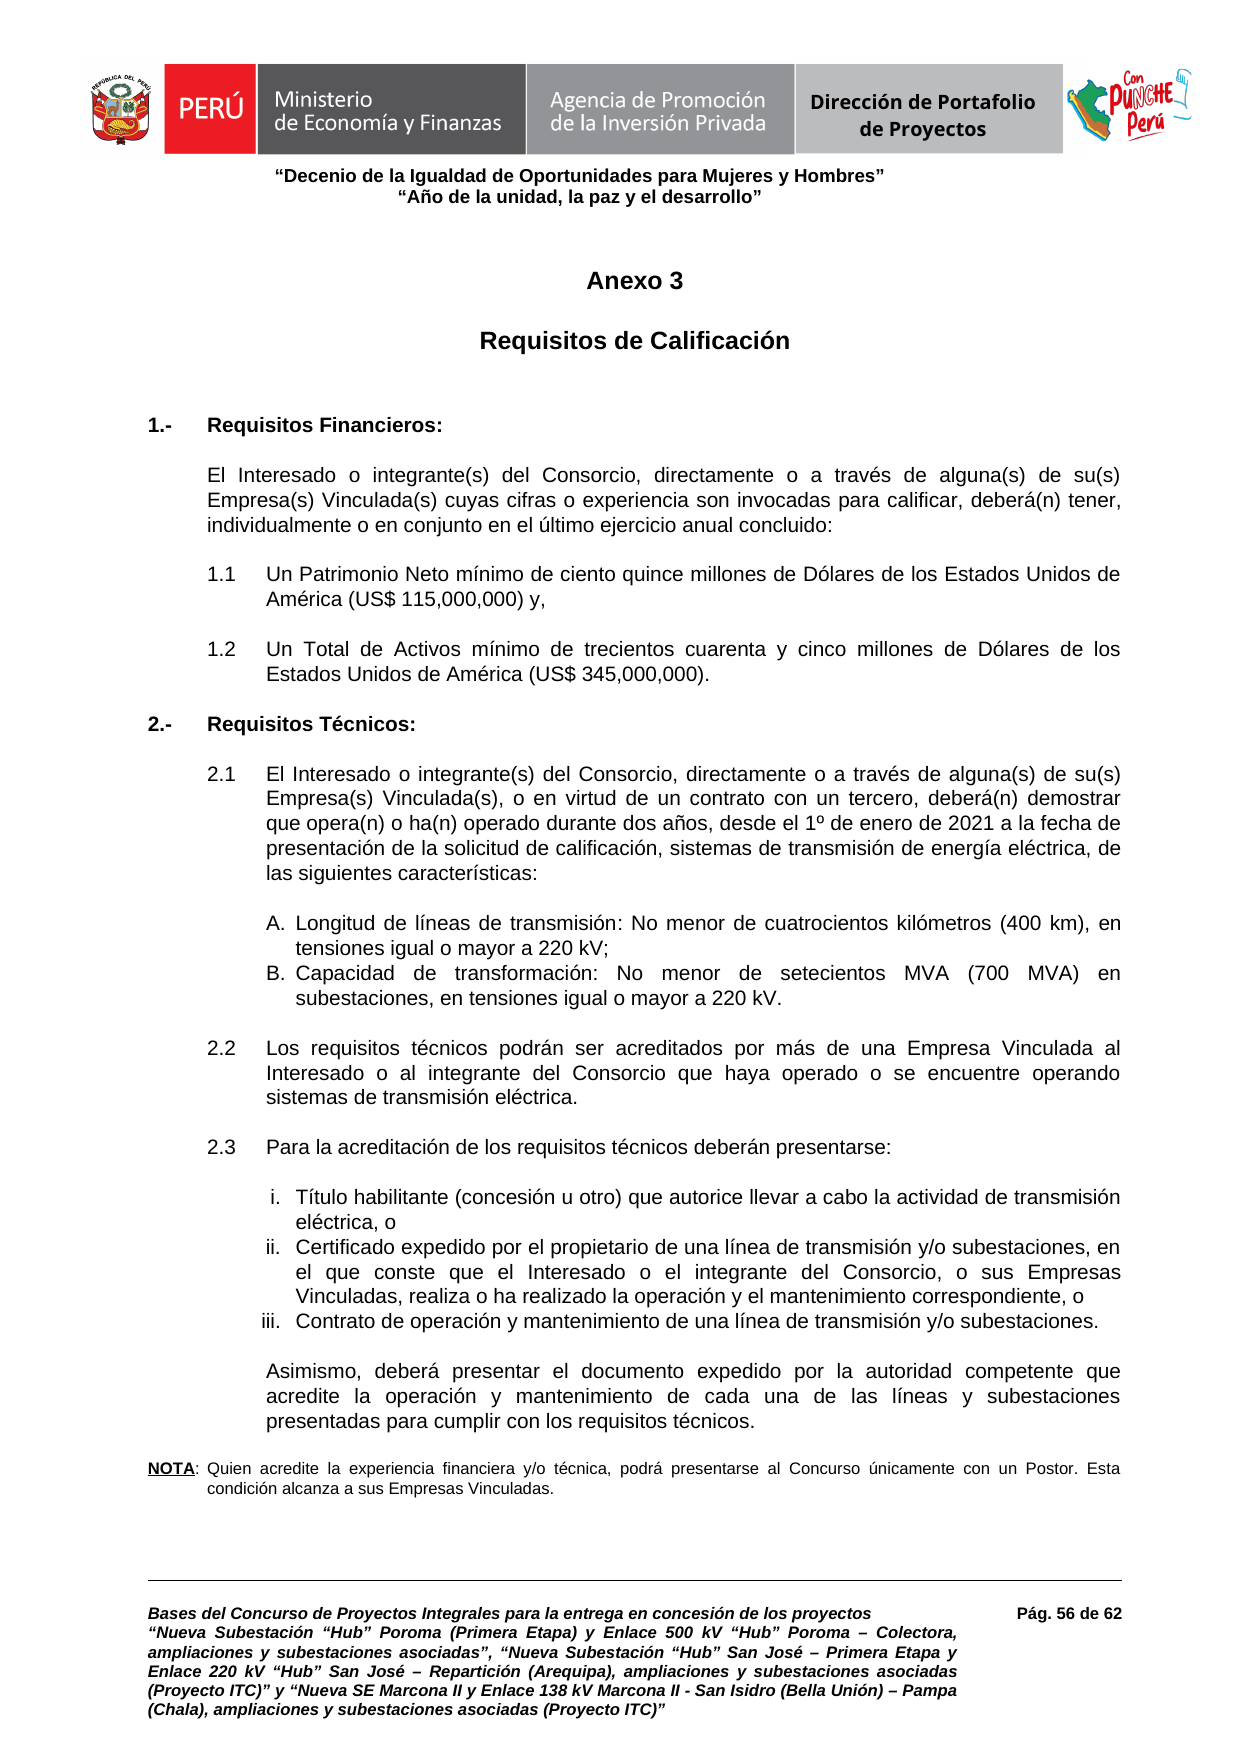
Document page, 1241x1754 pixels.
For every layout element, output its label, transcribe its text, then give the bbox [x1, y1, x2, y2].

list Certificado expedido por el propietario de una línea de transmisión y/o subestaciones, en el que conste que el Interesado o el integrante del Consorcio, o sus Empresas Vinculadas, realiza o ha realizado la operación y el mantenimiento correspondiente, o [281, 1234, 1122, 1308]
list Un Patrimonio Neto mínimo de ciento quince millones de Dólares de los Estados Unidos de América (US$ 115,000,000) y, [207, 562, 1122, 611]
list Título habilitante (concesión u otro) que autorice llevar a cabo la actividad de transmisión eléctrica, o [281, 1185, 1122, 1234]
text Anexo 3 [148, 266, 1122, 294]
picture [77, 53, 1192, 161]
list Los requisitos técnicos podrán ser acreditados por más de una Empresa Vinculada al Interesado o al integrante del Consorcio que haya operado o se encuentre operando sistemas de transmisión eléctrica. [207, 1035, 1122, 1109]
list Para la acreditación de los requisitos técnicos deberán presentarse: [207, 1135, 1122, 1159]
list Capacidad de transformación: No menor de setecientos MVA (700 MVA) en subestaciones, en tensiones igual o mayor a 220 kV. [266, 961, 1122, 1009]
text Asimismo, deberá presentar el documento expedido por la autoridad competente que acredite la operación y mantenimiento de cada una de las líneas y subestaciones presentadas para cumplir con los requisitos técnicos. [266, 1359, 1122, 1433]
list El Interesado o integrante(s) del Consorcio, directamente o a través de alguna(s) de su(s) Empresa(s) Vinculada(s), o en virtud de un contrato con un tercero, deberá(n) demostrar que opera(n) o ha(n) operado durante dos años, desde el 1º de enero de 2021 a la fecha de presentación de la solicitud de calificación, sistemas de transmisión de energía eléctrica, de las siguientes características: [207, 761, 1122, 885]
list Un Total de Activos mínimo de trecientos cuarenta y cinco millones de Dólares de los Estados Unidos de América (US$ 345,000,000). [207, 637, 1122, 686]
text El Interesado o integrante(s) del Consorcio, directamente o a través de alguna(s) de su(s) Empresa(s) Vinculada(s) cuyas cifras o experiencia son invocadas para calificar, deberá(n) tener, individualmente o en conjunto en el último ejercicio anual concluido: [207, 463, 1122, 536]
text NOTA: Quien acredite la experiencia financiera y/o técnica, podrá presentarse al Concurso únicamente con un Postor. Esta condición alcanza a sus Empresas Vinculadas. [148, 1459, 1122, 1498]
list Requisitos Financieros: [148, 413, 1122, 437]
text Requisitos de Calificación [148, 326, 1122, 354]
list Contrato de operación y mantenimiento de una línea de transmisión y/o subestaciones. [281, 1309, 1122, 1333]
list Longitud de líneas de transmisión: No menor de cuatrocientos kilómetros (400 km), en tensiones igual o mayor a 220 kV; [266, 911, 1122, 960]
list Requisitos Técnicos: [148, 712, 1122, 736]
